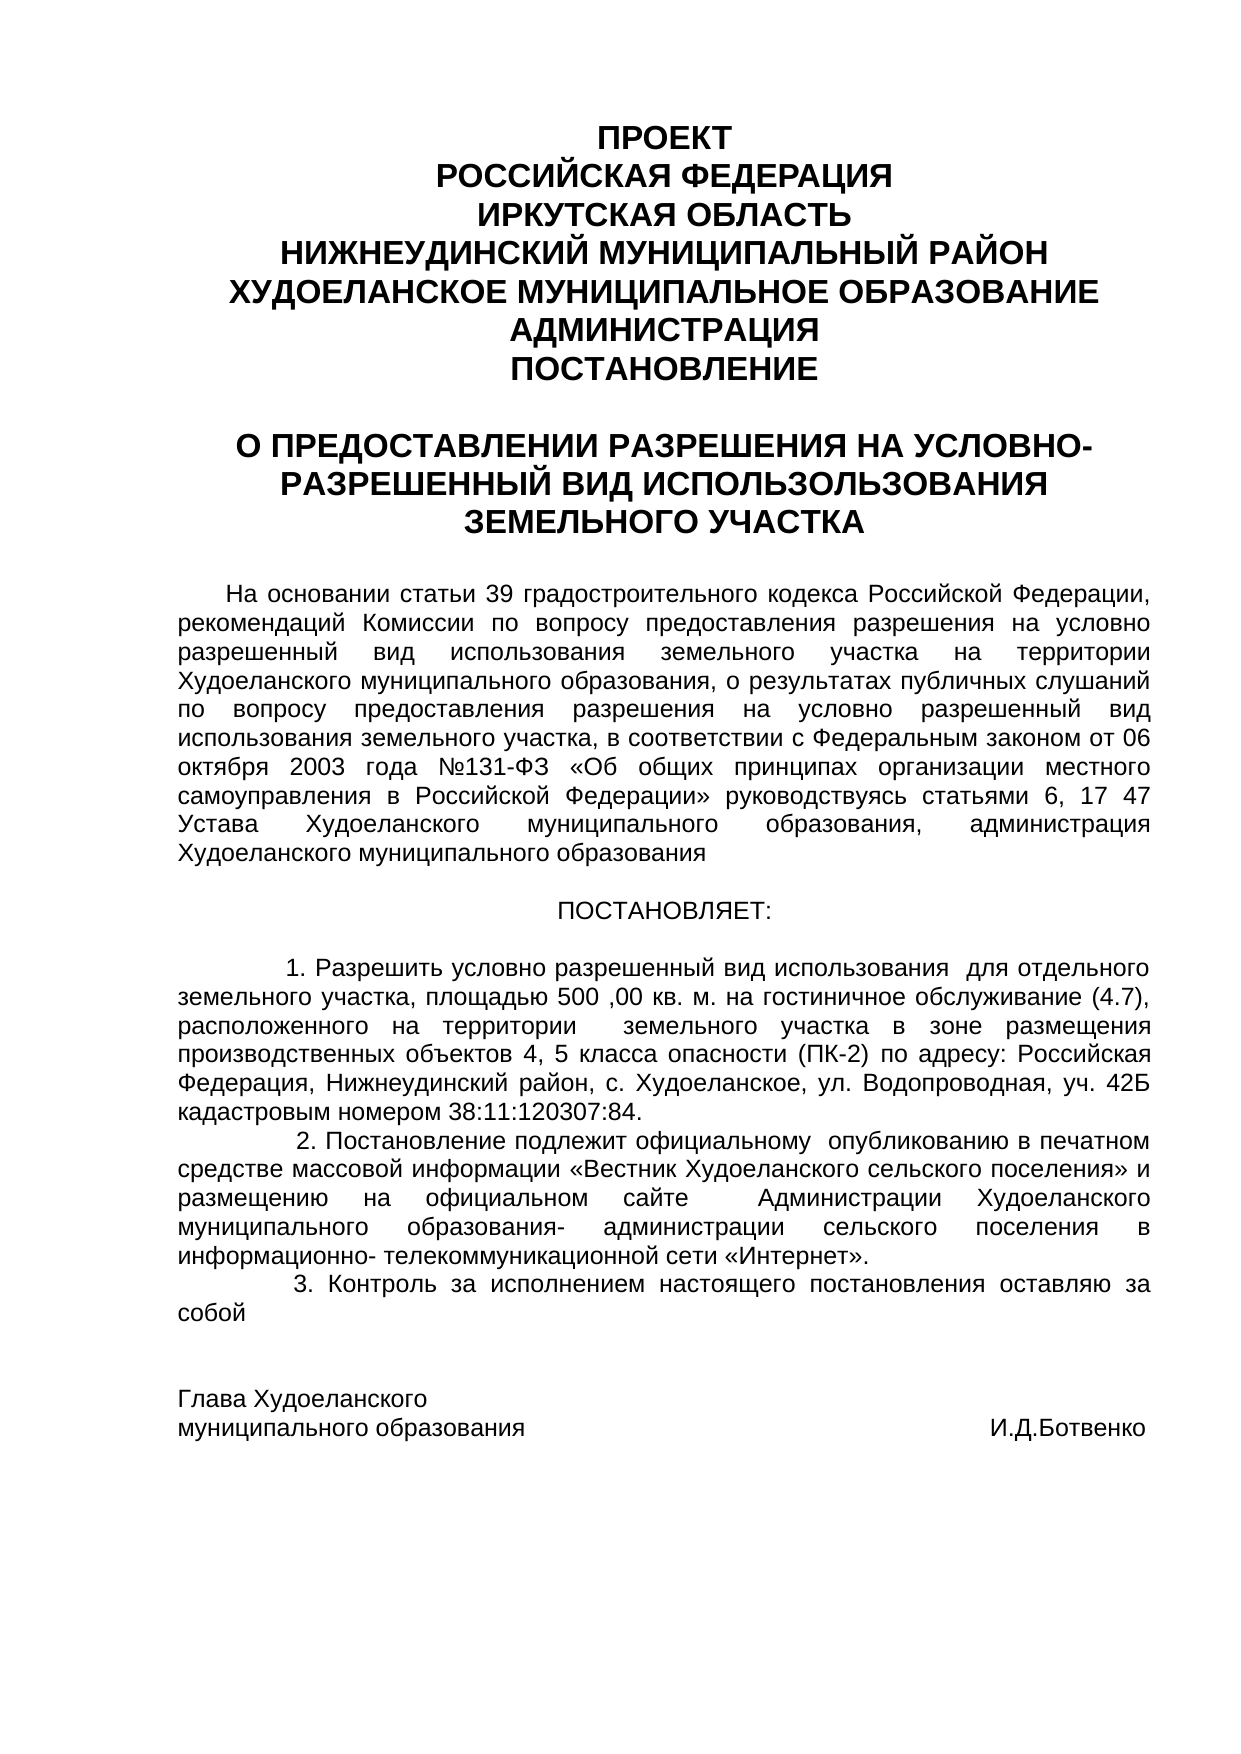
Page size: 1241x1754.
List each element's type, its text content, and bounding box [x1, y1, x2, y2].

text О ПРЕДОСТАВЛЕНИИ РАЗРЕШЕНИЯ НА УСЛОВНО- РАЗРЕШЕННЫЙ ВИД ИСПОЛЬЗОЛЬЗОВАНИЯ ЗЕМЕЛЬНОГО УЧАСТКА [177, 426, 1152, 541]
text Глава Худоеланского [177, 1384, 1152, 1413]
title РОССИЙСКАЯ ФЕДЕРАЦИЯ [177, 157, 1152, 195]
text НИЖНЕУДИНСКИЙ МУНИЦИПАЛЬНЫЙ РАЙОН [177, 233, 1152, 272]
text На основании статьи 39 градостроительного кодекса Российской Федерации, рекомендаций Комиссии по вопросу предоставления разрешения на условно разрешенный вид использования земельного участка на территории Худоеланского муниципального образования, о результатах публичных слушаний по вопросу предоставления разрешения на условно разрешенный вид использования земельного участка, в соответствии с Федеральным законом от 06 октября 2003 года №131-ФЗ «Об общих принципах организации местного самоуправления в Российской Федерации» руководствуясь статьями 6, 17 47 Устава Худоеланского муниципального образования, администрация Худоеланского муниципального образования [177, 579, 1152, 867]
text ПОСТАНОВЛЯЕТ: [177, 896, 1152, 924]
text 1. Разрешить условно разрешенный вид использования для отдельного земельного участка, площадью 500 ,00 кв. м. на гостиничное обслуживание (4.7), расположенного на территории земельного участка в зоне размещения производственных объектов 4, 5 класса опасности (ПК-2) по адресу: Российская Федерация, Нижнеудинский район, с. Худоеланское, ул. Водопроводная, уч. 42Б кадастровым номером 38:11:120307:84. [177, 953, 1152, 1126]
text АДМИНИСТРАЦИЯ [177, 310, 1152, 349]
text ПОСТАНОВЛЕНИЕ [177, 349, 1152, 387]
text 3. Контроль за исполнением настоящего постановления оставляю за собой [177, 1269, 1152, 1327]
text муниципального образования И.Д.Ботвенко [177, 1413, 1152, 1442]
text ИРКУТСКАЯ ОБЛАСТЬ [177, 195, 1152, 233]
text ХУДОЕЛАНСКОЕ МУНИЦИПАЛЬНОЕ ОБРАЗОВАНИЕ [177, 272, 1152, 310]
title ПРОЕКТ [177, 118, 1152, 157]
text 2. Постановление подлежит официальному опубликованию в печатном средстве массовой информации «Вестник Худоеланского сельского поселения» и размещению на официальном сайте Администрации Худоеланского муниципального образования- администрации сельского поселения в информационно- телекоммуникационной сети «Интернет». [177, 1126, 1152, 1269]
